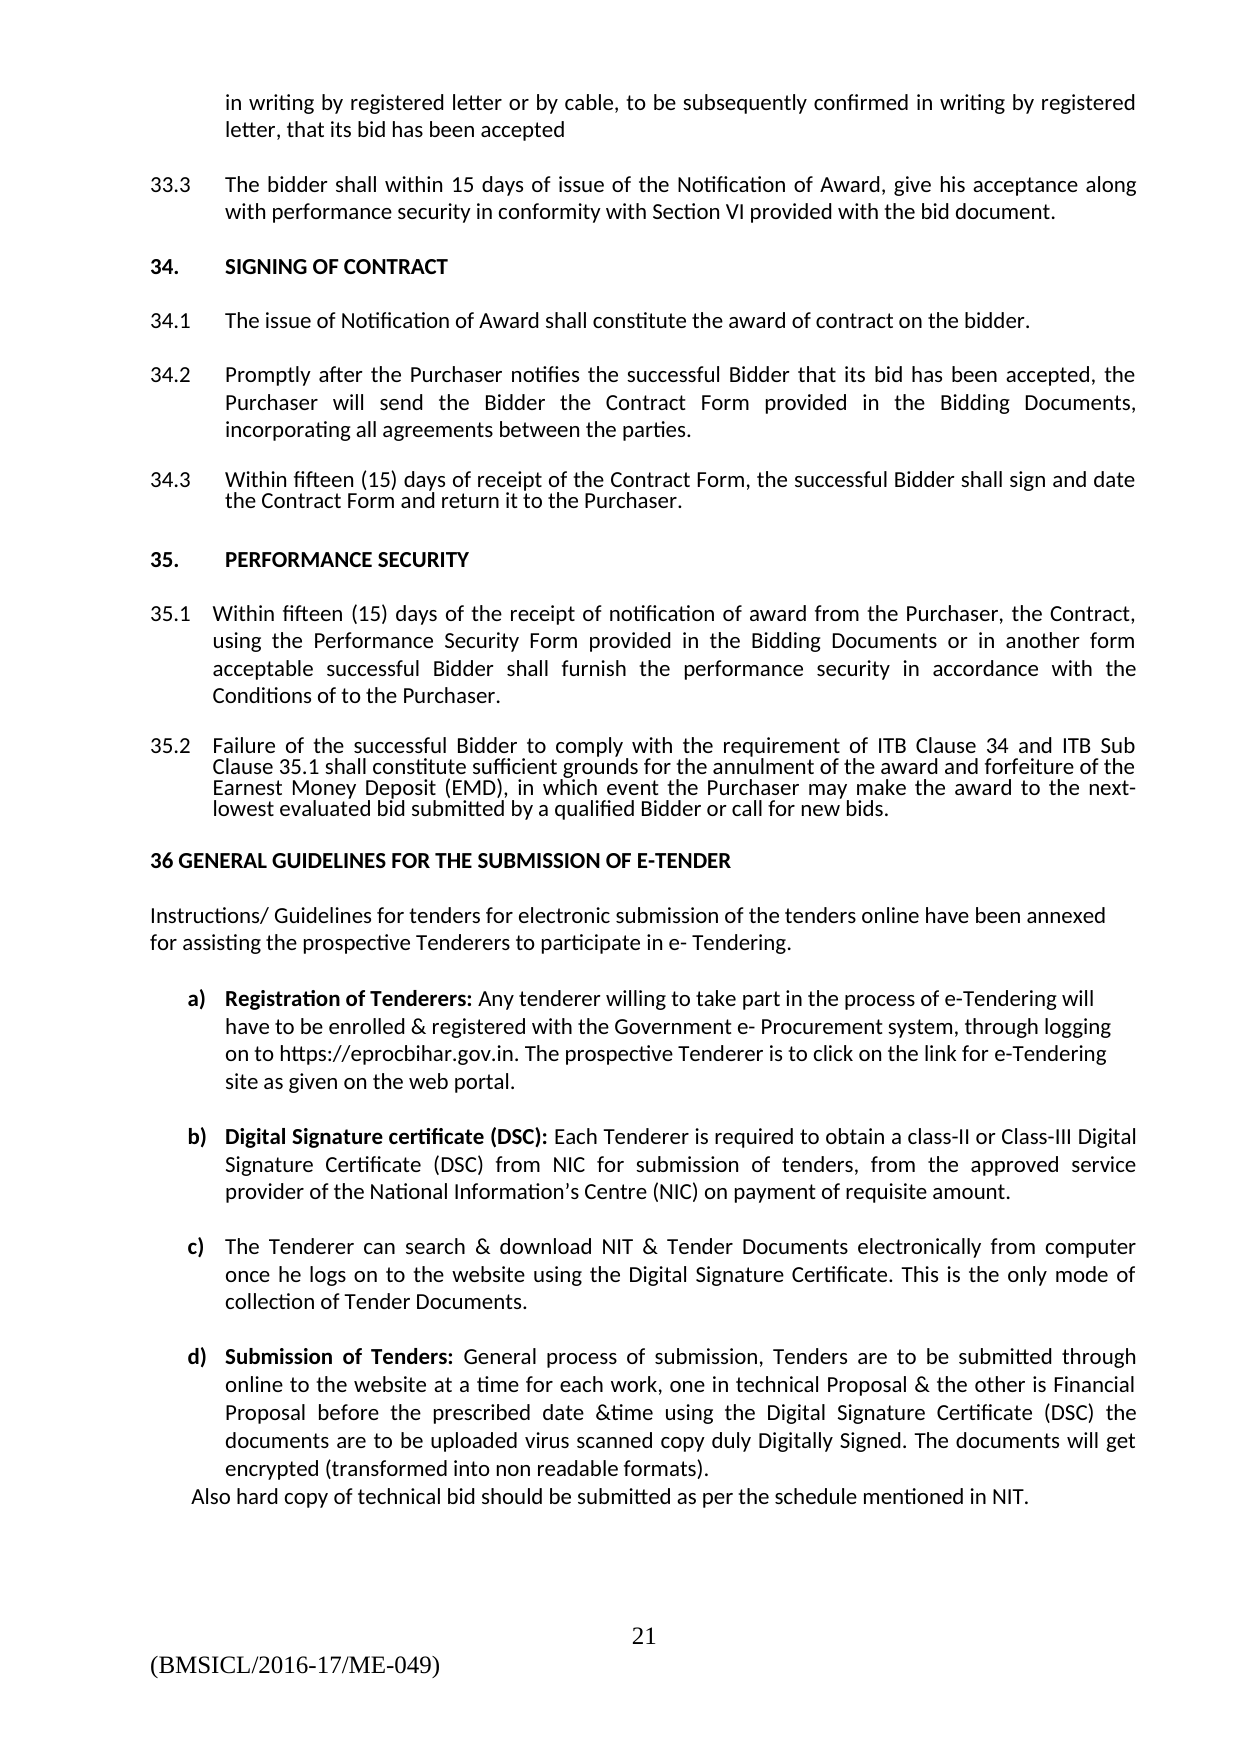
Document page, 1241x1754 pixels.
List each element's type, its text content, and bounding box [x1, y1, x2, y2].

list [150, 88, 1138, 143]
list Within fifteen (15) days of the receipt of notification of award from the Purchaser, the Contract, using the Performance Security Form provided in the Bidding Documents or in another form acceptable successful Bidder shall furnish the performance security in accordance with the Conditions of to the Purchaser. [150, 599, 1138, 709]
list Within fifteen (15) days of receipt of the Contract Form, the successful Bidder shall sign and date the Contract Form and return it to the Purchaser. [150, 471, 1138, 512]
list The Tenderer can search & download NIT & Tender Documents electronically from computer once he logs on to the website using the Digital Signature Certificate. This is the only mode of collection of Tender Documents. [187, 1233, 1138, 1315]
list PERFORMANCE SECURITY [150, 545, 1138, 573]
list Failure of the successful Bidder to comply with the requirement of ITB Clause 34 and ITB Sub Clause 35.1 shall constitute sufficient grounds for the annulment of the award and forfeiture of the Earnest Money Deposit (EMD), in which event the Purchaser may make the award to the next-lowest evaluated bid submitted by a qualified Bidder or call for new bids. [150, 737, 1138, 820]
list Digital Signature certificate (DSC): Each Tenderer is required to obtain a class-II or Class-III Digital Signature Certificate (DSC) from NIC for submission of tenders, from the approved service provider of the National Information’s Centre (NIC) on payment of requisite amount. [187, 1122, 1138, 1206]
text Also hard copy of technical bid should be submitted as per the schedule mentioned in NIT. [150, 1482, 1138, 1510]
list Submission of Tenders: General process of submission, Tenders are to be submitted through online to the website at a time for each work, one in technical Proposal & the other is Financial Proposal before the prescribed date &time using the Digital Signature Certificate (DSC) the documents are to be uploaded virus scanned copy duly Digitally Signed. The documents will get encrypted (transformed into non readable formats). [187, 1342, 1138, 1482]
list The issue of Notification of Award shall constitute the award of contract on the bidder. [150, 306, 1138, 334]
list SIGNING OF CONTRACT [150, 252, 1138, 280]
list The bidder shall within 15 days of issue of the Notification of Award, give his acceptance along with performance security in conformity with Section VI provided with the bid document. [150, 171, 1138, 225]
list Registration of Tenderers: Any tenderer willing to take part in the process of e-Tendering will have to be enrolled & registered with the Government e- Procurement system, through logging on to https://eprocbihar.gov.in. The prospective Tenderer is to click on the link for e-Tendering site as given on the web portal. [187, 984, 1138, 1095]
text 36 GENERAL GUIDELINES FOR THE SUBMISSION OF E-TENDER [150, 847, 1138, 874]
list Promptly after the Purchaser notifies the successful Bidder that its bid has been accepted, the Purchaser will send the Bidder the Contract Form provided in the Bidding Documents, incorporating all agreements between the parties. [150, 361, 1138, 443]
text Instructions/ Guidelines for tenders for electronic submission of the tenders online have been annexed for assisting the prospective Tenderers to participate in e- Tendering. [150, 901, 1138, 956]
